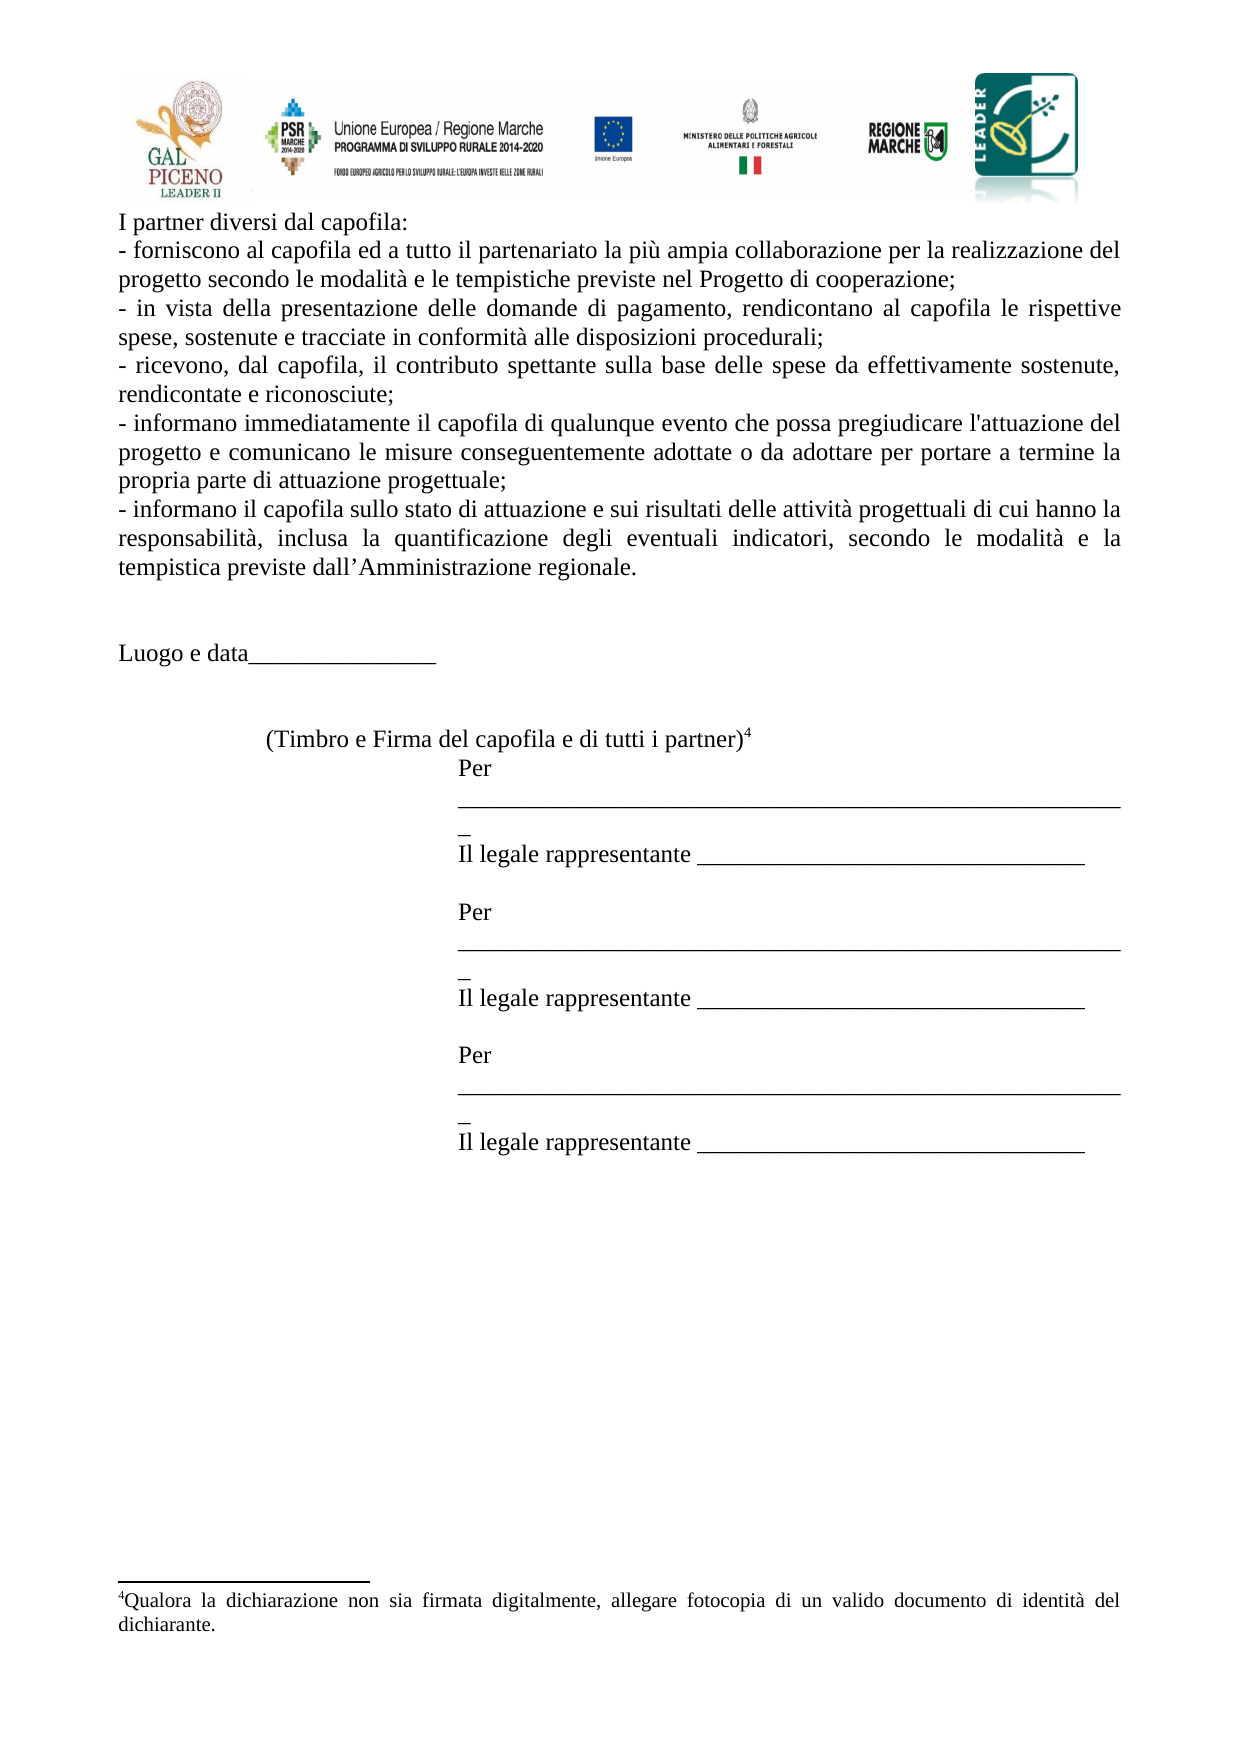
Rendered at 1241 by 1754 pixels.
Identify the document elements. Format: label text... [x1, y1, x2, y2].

text - informano immediatamente il capofila di qualunque evento che possa pregiudicare l'attuazione del progetto e comunicano le misure conseguentemente adottate o da adottare per portare a termine la propria parte di attuazione progettuale; [118, 408, 1122, 494]
text - informano il capofila sullo stato di attuazione e sui risultati delle attività progettuali di cui hanno la responsabilità, inclusa la quantificazione degli eventuali indicatori, secondo le modalità e la tempistica previste dall’Amministrazione regionale. [118, 494, 1122, 580]
picture [118, 73, 1080, 207]
text Per ______________________________________________________ [458, 753, 1122, 839]
text - forniscono al capofila ed a tutto il partenariato la più ampia collaborazione per la realizzazione del progetto secondo le modalità e le tempistiche previste nel Progetto di cooperazione; [118, 235, 1122, 293]
text Per ______________________________________________________ [458, 1040, 1122, 1127]
text - in vista della presentazione delle domande di pagamento, rendicontano al capofila le rispettive spese, sostenute e tracciate in conformità alle disposizioni procedurali; [118, 293, 1122, 350]
text Per ______________________________________________________ [458, 897, 1122, 983]
text Luogo e data_______________ [118, 638, 1122, 667]
text Il legale rappresentante _______________________________ [458, 983, 1122, 1012]
text - ricevono, dal capofila, il contributo spettante sulla base delle spese da effettivamente sostenute, rendicontate e riconosciute; [118, 350, 1122, 408]
text I partner diversi dal capofila: [118, 207, 1122, 235]
text Il legale rappresentante _______________________________ [458, 839, 1122, 868]
text Il legale rappresentante _______________________________ [458, 1127, 1122, 1155]
text (Timbro e Firma del capofila e di tutti i partner) [118, 724, 1122, 753]
